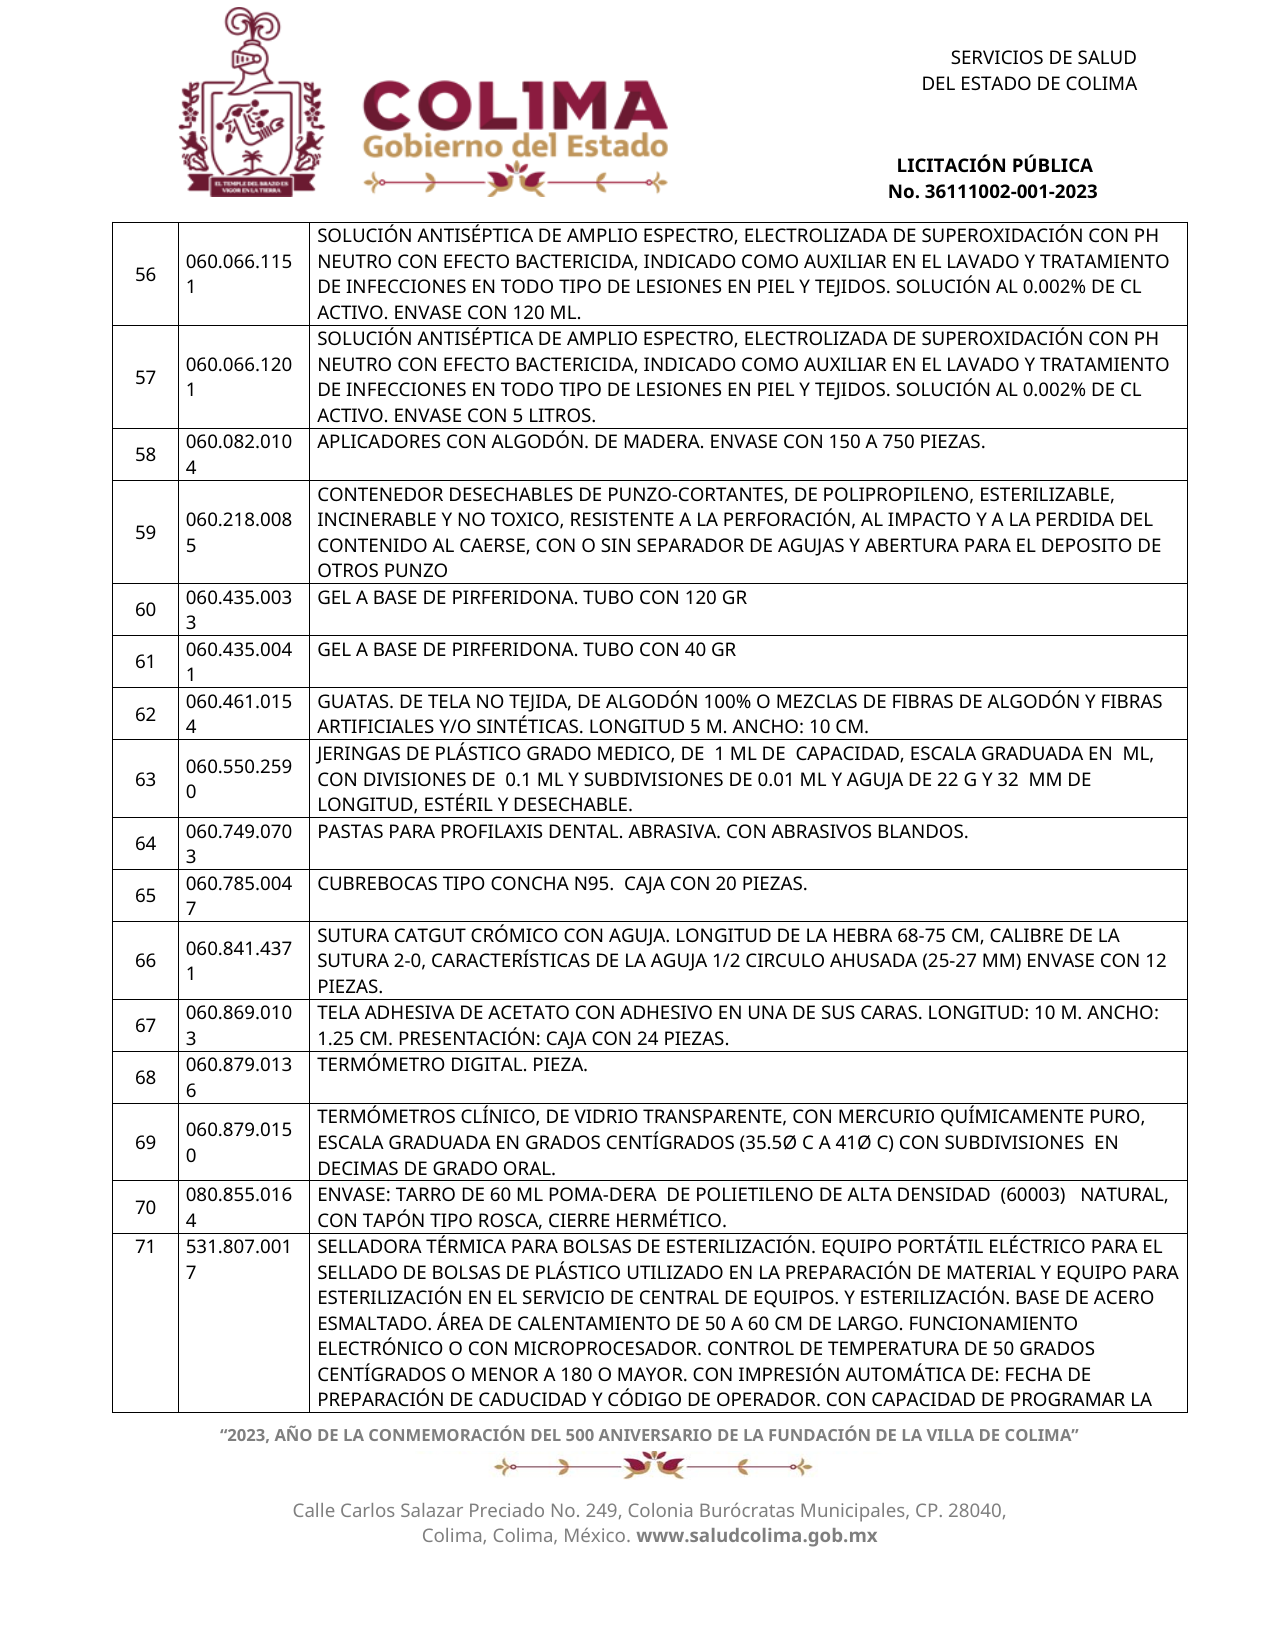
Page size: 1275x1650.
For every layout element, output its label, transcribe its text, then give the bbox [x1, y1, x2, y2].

table_cell 060.785.0047 [179, 870, 309, 921]
table_cell 64 [113, 818, 178, 869]
table_cell PASTAS PARA PROFILAXIS DENTAL. ABRASIVA. CON ABRASIVOS BLANDOS. [310, 818, 1187, 869]
table_cell 69 [113, 1104, 178, 1180]
table_cell APLICADORES CON ALGODÓN. DE MADERA. ENVASE CON 150 A 750 PIEZAS. [310, 429, 1187, 480]
picture [414, 1451, 893, 1480]
table_cell 080.855.0164 [179, 1181, 309, 1232]
table_cell SOLUCIÓN ANTISÉPTICA DE AMPLIO ESPECTRO, ELECTROLIZADA DE SUPEROXIDACIÓN CON PH NEUTRO CON EFECTO BACTERICIDA, INDICADO COMO AUXILIAR EN EL LAVADO Y TRATAMIENTO DE INFECCIONES EN TODO TIPO DE LESIONES EN PIEL Y TEJIDOS. SOLUCIÓN AL 0.002% DE CL ACTIVO. ENVASE CON 5 LITROS. [310, 326, 1187, 428]
table_cell 060.435.0041 [179, 636, 309, 687]
table_cell SUTURA CATGUT CRÓMICO CON AGUJA. LONGITUD DE LA HEBRA 68-75 CM, CALIBRE DE LA SUTURA 2-0, CARACTERÍSTICAS DE LA AGUJA 1/2 CIRCULO AHUSADA (25-27 MM) ENVASE CON 12 PIEZAS. [310, 922, 1187, 999]
table_cell GEL A BASE DE PIRFERIDONA. TUBO CON 120 GR [310, 584, 1187, 635]
table_cell 060.461.0154 [179, 688, 309, 739]
table_cell 66 [113, 922, 178, 999]
table_cell SOLUCIÓN ANTISÉPTICA DE AMPLIO ESPECTRO, ELECTROLIZADA DE SUPEROXIDACIÓN CON PH NEUTRO CON EFECTO BACTERICIDA, INDICADO COMO AUXILIAR EN EL LAVADO Y TRATAMIENTO DE INFECCIONES EN TODO TIPO DE LESIONES EN PIEL Y TEJIDOS. SOLUCIÓN AL 0.002% DE CL ACTIVO. ENVASE CON 120 ML. [310, 223, 1187, 325]
table_cell 65 [113, 870, 178, 921]
table_cell 63 [113, 740, 178, 817]
table_cell GUATAS. DE TELA NO TEJIDA, DE ALGODÓN 100% O MEZCLAS DE FIBRAS DE ALGODÓN Y FIBRAS ARTIFICIALES Y/O SINTÉTICAS. LONGITUD 5 M. ANCHO: 10 CM. [310, 688, 1187, 739]
table_cell 56 [113, 223, 178, 325]
table_cell 57 [113, 326, 178, 428]
table_cell ENVASE: TARRO DE 60 ML POMA-DERA DE POLIETILENO DE ALTA DENSIDAD (60003) NATURAL, CON TAPÓN TIPO ROSCA, CIERRE HERMÉTICO. [310, 1181, 1187, 1232]
table_cell 060.082.0104 [179, 429, 309, 480]
table_cell 71 [113, 1234, 178, 1412]
table_cell TERMÓMETROS CLÍNICO, DE VIDRIO TRANSPARENTE, CON MERCURIO QUÍMICAMENTE PURO, ESCALA GRADUADA EN GRADOS CENTÍGRADOS (35.5Ø C A 41Ø C) CON SUBDIVISIONES EN DECIMAS DE GRADO ORAL. [310, 1104, 1187, 1180]
table_cell 68 [113, 1052, 178, 1103]
table_cell 060.841.4371 [179, 922, 309, 999]
table_cell CONTENEDOR DESECHABLES DE PUNZO-CORTANTES, DE POLIPROPILENO, ESTERILIZABLE, INCINERABLE Y NO TOXICO, RESISTENTE A LA PERFORACIÓN, AL IMPACTO Y A LA PERDIDA DEL CONTENIDO AL CAERSE, CON O SIN SEPARADOR DE AGUJAS Y ABERTURA PARA EL DEPOSITO DE OTROS PUNZO [310, 481, 1187, 583]
table_cell TERMÓMETRO DIGITAL. PIEZA. [310, 1052, 1187, 1103]
table_cell CUBREBOCAS TIPO CONCHA N95. CAJA CON 20 PIEZAS. [310, 870, 1187, 921]
table_cell 060.435.0033 [179, 584, 309, 635]
picture [178, 7, 668, 197]
table_cell 67 [113, 1000, 178, 1051]
table_cell 060.879.0136 [179, 1052, 309, 1103]
table_cell TELA ADHESIVA DE ACETATO CON ADHESIVO EN UNA DE SUS CARAS. LONGITUD: 10 M. ANCHO: 1.25 CM. PRESENTACIÓN: CAJA CON 24 PIEZAS. [310, 1000, 1187, 1051]
table_cell 060.218.0085 [179, 481, 309, 583]
table_cell 060.879.0150 [179, 1104, 309, 1180]
table_cell 060.066.1151 [179, 223, 309, 325]
table_cell GEL A BASE DE PIRFERIDONA. TUBO CON 40 GR [310, 636, 1187, 687]
table_cell 70 [113, 1181, 178, 1232]
table_cell 62 [113, 688, 178, 739]
table_cell 58 [113, 429, 178, 480]
table_cell 060.749.0703 [179, 818, 309, 869]
table_cell 531.807.0017 [179, 1234, 309, 1412]
table_cell JERINGAS DE PLÁSTICO GRADO MEDICO, DE 1 ML DE CAPACIDAD, ESCALA GRADUADA EN ML, CON DIVISIONES DE 0.1 ML Y SUBDIVISIONES DE 0.01 ML Y AGUJA DE 22 G Y 32 MM DE LONGITUD, ESTÉRIL Y DESECHABLE. [310, 740, 1187, 817]
table_cell 060.869.0103 [179, 1000, 309, 1051]
table_cell 060.550.2590 [179, 740, 309, 817]
table_cell 60 [113, 584, 178, 635]
table_cell 59 [113, 481, 178, 583]
table_cell 61 [113, 636, 178, 687]
table_cell 060.066.1201 [179, 326, 309, 428]
